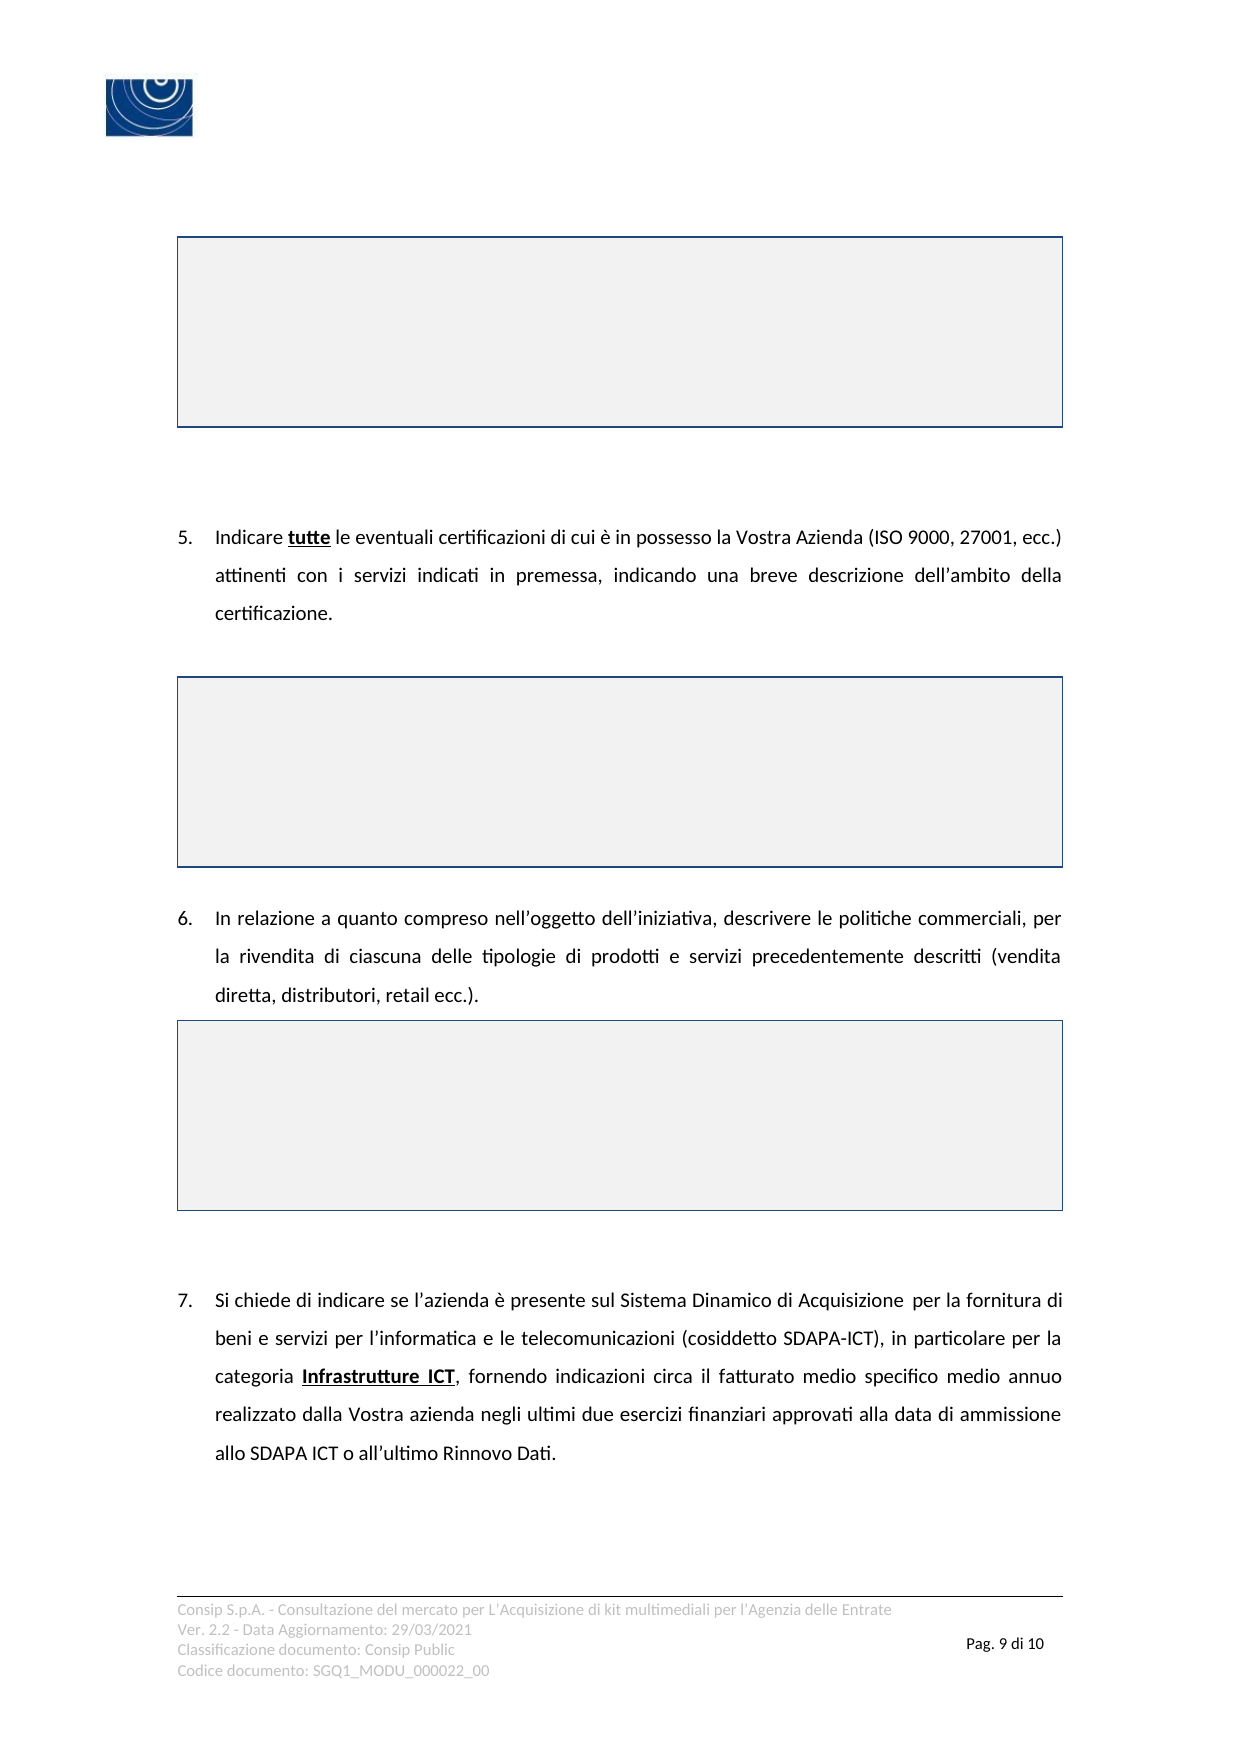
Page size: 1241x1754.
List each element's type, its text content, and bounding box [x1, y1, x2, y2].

list In relazione a quanto compreso nell’oggetto dell’iniziativa, descrivere le politiche commerciali, per la rivendita di ciascuna delle tipologie di prodotti e servizi precedentemente descritti (vendita diretta, distributori, retail ecc.). [177, 906, 1063, 1007]
list Indicare tutte le eventuali certificazioni di cui è in possesso la Vostra Azienda (ISO 9000, 27001, ecc.) attinenti con i servizi indicati in premessa, indicando una breve descrizione dell’ambito della certificazione. [177, 524, 1063, 626]
table_header [178, 1021, 1062, 1210]
table_header [178, 238, 1062, 426]
list Si chiede di indicare se l’azienda è presente sul Sistema Dinamico di Acquisizione per la fornitura di beni e servizi per l’informatica e le telecomunicazioni (cosiddetto SDAPA-ICT), in particolare per la categoria Infrastrutture ICT, fornendo indicazioni circa il fatturato medio specifico medio annuo realizzato dalla Vostra azienda negli ultimi due esercizi finanziari approvati alla data di ammissione allo SDAPA ICT o all’ultimo Rinnovo Dati. [177, 1287, 1063, 1465]
table_header [178, 678, 1062, 866]
picture [103, 73, 199, 141]
